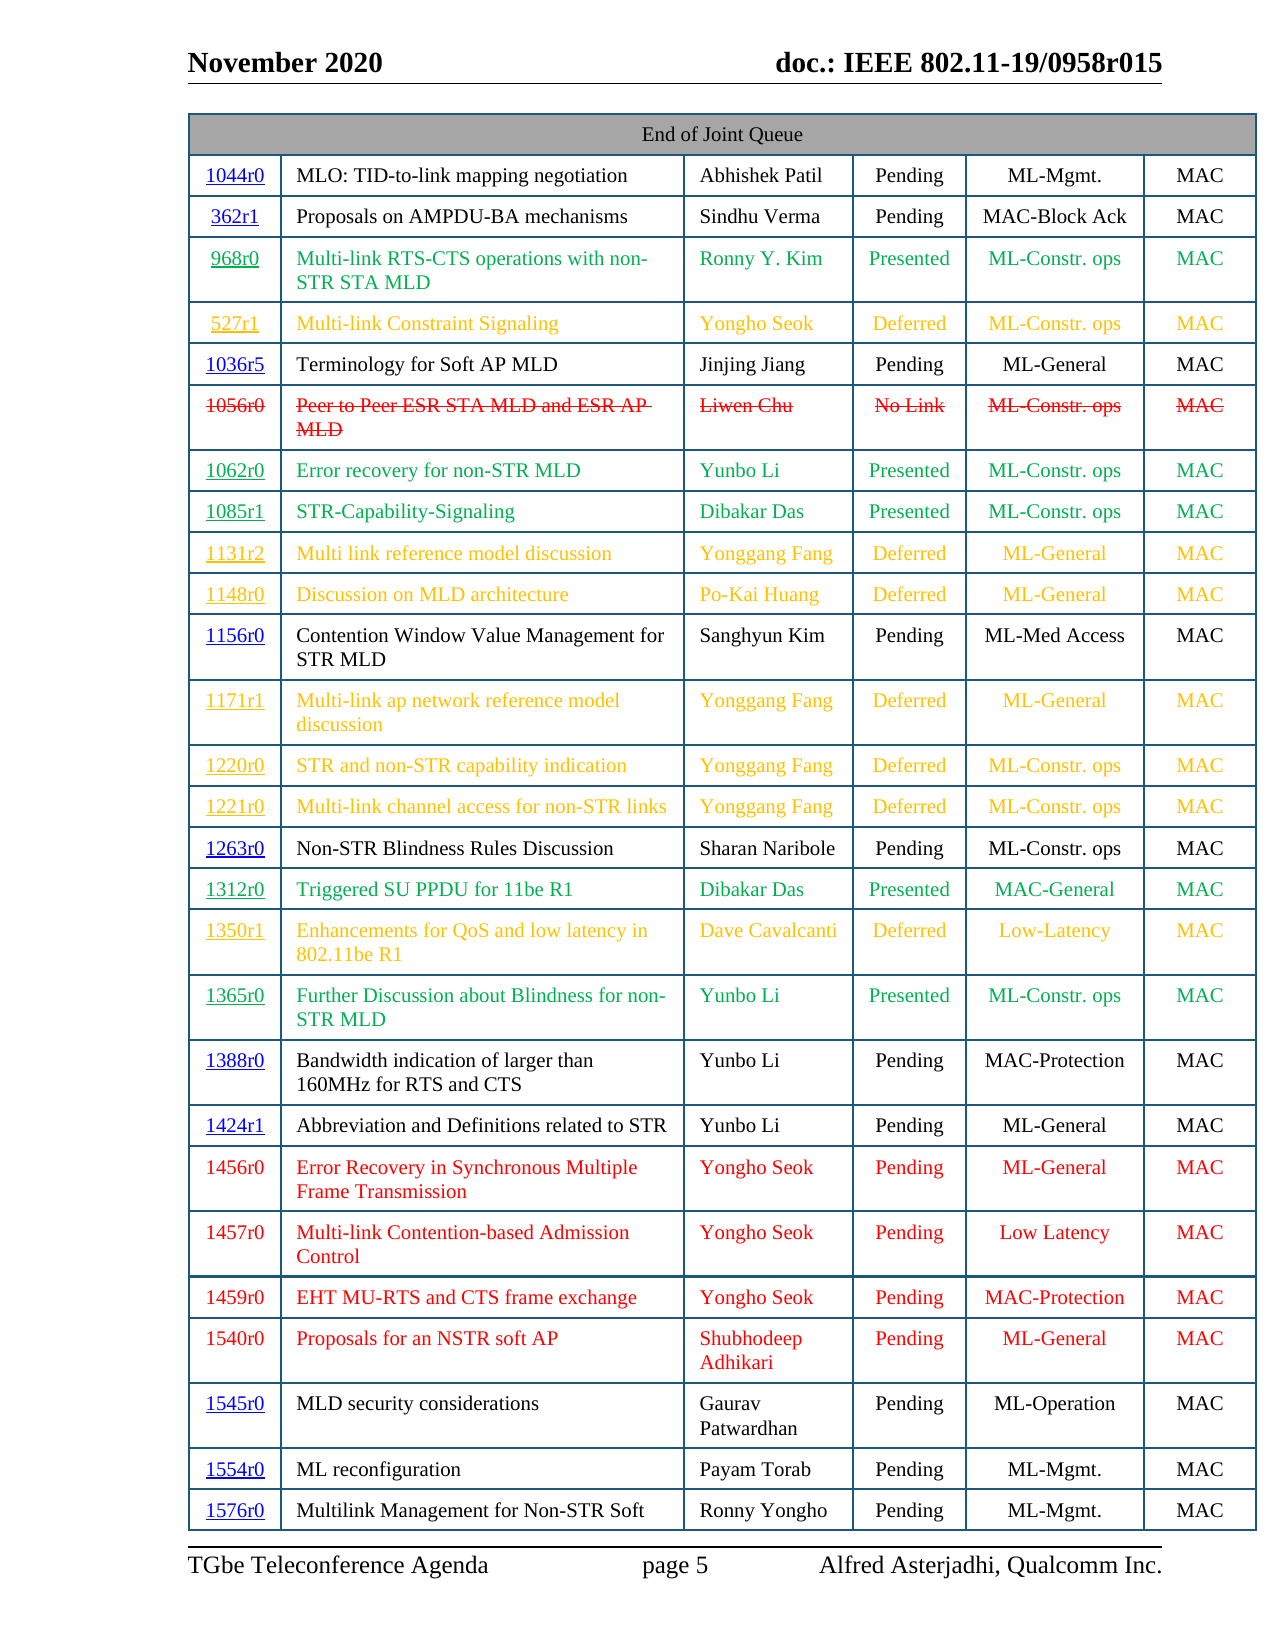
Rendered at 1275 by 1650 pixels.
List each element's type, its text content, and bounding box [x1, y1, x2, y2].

table_cell 1312r0 [190, 869, 280, 908]
table_cell ML reconfiguration [282, 1449, 683, 1488]
table_cell Yunbo Li [685, 1106, 852, 1145]
table_cell Jinjing Jiang [685, 344, 852, 383]
table_cell Sharan Naribole [685, 828, 852, 867]
table_cell MAC [1145, 1212, 1255, 1275]
table_cell 1148r0 [190, 574, 280, 613]
table_cell Multi-link ap network reference model discussion [282, 681, 683, 744]
table_cell Presented [854, 238, 965, 301]
table_cell 1424r1 [190, 1106, 280, 1145]
table_cell Proposals for an NSTR soft AP [282, 1319, 683, 1382]
table_cell 1056r0 [190, 386, 280, 449]
table_cell 1263r0 [190, 828, 280, 867]
table_cell Pending [854, 828, 965, 867]
table_cell 1131r2 [190, 533, 280, 572]
table_cell EHT MU-RTS and CTS frame exchange [282, 1278, 683, 1317]
table_cell Pending [854, 1449, 965, 1488]
table_cell Dibakar Das [685, 492, 852, 531]
table_cell MAC [1145, 533, 1255, 572]
table_cell 527r1 [190, 303, 280, 342]
table_cell 1365r0 [190, 976, 280, 1039]
table_cell Dave Cavalcanti [685, 910, 852, 973]
table_cell ML-General [967, 533, 1143, 572]
table_cell STR-Capability-Signaling [282, 492, 683, 531]
table_cell Sindhu Verma [685, 197, 852, 236]
table_cell 1156r0 [190, 615, 280, 678]
table_cell Low Latency [967, 1212, 1143, 1275]
table_cell MAC [1145, 1041, 1255, 1104]
table_cell MAC [1145, 303, 1255, 342]
table_cell 1350r1 [190, 910, 280, 973]
table_cell 1576r0 [190, 1490, 280, 1529]
table_cell Multi-link Contention-based Admission Control [282, 1212, 683, 1275]
table_cell MAC [1145, 869, 1255, 908]
table_cell 1171r1 [190, 681, 280, 744]
table_cell Low-Latency [967, 910, 1143, 973]
table_cell Pending [854, 615, 965, 678]
table_cell 1554r0 [190, 1449, 280, 1488]
table_cell Triggered SU PPDU for 11be R1 [282, 869, 683, 908]
table_cell 1388r0 [190, 1041, 280, 1104]
table_cell Yunbo Li [685, 976, 852, 1039]
table_cell MAC [1145, 1449, 1255, 1488]
table_cell 1220r0 [190, 746, 280, 785]
table_cell ML-Constr. ops [967, 976, 1143, 1039]
table_cell ML-Constr. ops [967, 451, 1143, 490]
table_cell Yunbo Li [685, 1041, 852, 1104]
table_cell MAC-General [967, 869, 1143, 908]
table_cell MAC [1145, 492, 1255, 531]
table_cell Pending [854, 1041, 965, 1104]
table_cell Multi-link Constraint Signaling [282, 303, 683, 342]
table_cell 1036r5 [190, 344, 280, 383]
table_cell ML-General [967, 1106, 1143, 1145]
table_cell Yongho Seok [685, 303, 852, 342]
table_cell ML-General [967, 1319, 1143, 1382]
table_cell Deferred [854, 574, 965, 613]
table_cell Error Recovery in Synchronous Multiple Frame Transmission [282, 1147, 683, 1210]
table_cell Multilink Management for Non-STR Soft AP [282, 1490, 683, 1529]
table_cell ML-Mgmt. [967, 1449, 1143, 1488]
table_cell MAC [1145, 1384, 1255, 1447]
table_cell MAC [1145, 681, 1255, 744]
table_cell Error recovery for non-STR MLD [282, 451, 683, 490]
table_cell Bandwidth indication of larger than 160MHz for RTS and CTS [282, 1041, 683, 1104]
table_cell Yongho Seok [685, 1147, 852, 1210]
table_cell Pending [854, 1147, 965, 1210]
table_cell 1085r1 [190, 492, 280, 531]
table_cell Gaurav Patwardhan [685, 1384, 852, 1447]
table_cell Yonggang Fang [685, 787, 852, 826]
table_cell 1540r0 [190, 1319, 280, 1382]
table_cell Sanghyun Kim [685, 615, 852, 678]
table_cell 1456r0 [190, 1147, 280, 1210]
table_cell MAC [1145, 615, 1255, 678]
table_cell ML-Mgmt. [967, 156, 1143, 195]
table_cell Yongho Seok [685, 1278, 852, 1317]
table_cell MAC-Block Ack [967, 197, 1143, 236]
table_cell Pending [854, 1212, 965, 1275]
table_cell Abbreviation and Definitions related to STR [282, 1106, 683, 1145]
table_cell ML-Med Access [967, 615, 1143, 678]
table_cell ML-Constr. ops [967, 746, 1143, 785]
table_cell Yonggang Fang [685, 746, 852, 785]
table_cell Yunbo Li [685, 451, 852, 490]
table_cell Contention Window Value Management for STR MLD [282, 615, 683, 678]
table_cell MAC-Protection [967, 1278, 1143, 1317]
table_cell ML-Constr. ops [967, 238, 1143, 301]
table_cell ML-Constr. ops [967, 386, 1143, 449]
table_cell Yonggang Fang [685, 681, 852, 744]
table_cell MAC [1145, 197, 1255, 236]
table_cell 362r1 [190, 197, 280, 236]
table_cell MAC [1145, 828, 1255, 867]
table_cell Payam Torab [685, 1449, 852, 1488]
table_cell ML-Constr. ops [967, 828, 1143, 867]
table_cell STR and non-STR capability indication [282, 746, 683, 785]
table_cell MAC [1145, 1319, 1255, 1382]
table_cell Pending [854, 197, 965, 236]
table_cell 1459r0 [190, 1278, 280, 1317]
table_cell ML-Constr. ops [967, 303, 1143, 342]
table_cell 1545r0 [190, 1384, 280, 1447]
table_cell Presented [854, 976, 965, 1039]
table_cell Shubhodeep Adhikari [685, 1319, 852, 1382]
table_cell No Link [854, 386, 965, 449]
table_cell Yonggang Fang [685, 533, 852, 572]
table_cell MAC [1145, 976, 1255, 1039]
table_cell ML-General [967, 344, 1143, 383]
table_cell 1044r0 [190, 156, 280, 195]
table_cell MLO: TID-to-link mapping negotiation [282, 156, 683, 195]
table_cell ML-Mgmt. [967, 1490, 1143, 1529]
table_cell ML-Constr. ops [967, 492, 1143, 531]
table_cell Deferred [854, 303, 965, 342]
table_cell MAC [1145, 451, 1255, 490]
table_cell Yongho Seok [685, 1212, 852, 1275]
table_cell MAC [1145, 238, 1255, 301]
table_cell Presented [854, 492, 965, 531]
table_cell Pending [854, 156, 965, 195]
table_cell Pending [854, 1490, 965, 1529]
table_cell ML-Operation [967, 1384, 1143, 1447]
table_cell Proposals on AMPDU-BA mechanisms [282, 197, 683, 236]
table_cell Deferred [854, 746, 965, 785]
table_cell Ronny Yongho Kim [685, 1490, 852, 1529]
table_cell Pending [854, 344, 965, 383]
table_cell MLD security considerations [282, 1384, 683, 1447]
table_cell 1457r0 [190, 1212, 280, 1275]
table_cell Pending [854, 1384, 965, 1447]
table_cell Deferred [854, 787, 965, 826]
table_cell End of Joint Queue [190, 115, 1255, 154]
table_cell MAC-Protection [967, 1041, 1143, 1104]
table_cell ML-Constr. ops [967, 787, 1143, 826]
table_cell MAC [1145, 787, 1255, 826]
table_cell Presented [854, 451, 965, 490]
table_cell 968r0 [190, 238, 280, 301]
table_cell 1221r0 [190, 787, 280, 826]
table_cell Po-Kai Huang [685, 574, 852, 613]
table_cell MAC [1145, 574, 1255, 613]
table_cell MAC [1145, 910, 1255, 973]
table_cell Multi-link RTS-CTS operations with non-STR STA MLD [282, 238, 683, 301]
table_cell ML-General [967, 574, 1143, 613]
table_cell MAC [1145, 156, 1255, 195]
table_cell Pending [854, 1278, 965, 1317]
table_cell MAC [1145, 746, 1255, 785]
table_cell MAC [1145, 1106, 1255, 1145]
table_cell MAC [1145, 344, 1255, 383]
table_cell MAC [1145, 1278, 1255, 1317]
table_cell ML-General [967, 681, 1143, 744]
table_cell MAC [1145, 1490, 1255, 1529]
table_cell 1062r0 [190, 451, 280, 490]
table_cell Peer to Peer ESR STA MLD and ESR AP MLD [282, 386, 683, 449]
table_cell ML-General [967, 1147, 1143, 1210]
table_cell Multi link reference model discussion [282, 533, 683, 572]
table_cell Pending [854, 1106, 965, 1145]
table_cell Liwen Chu [685, 386, 852, 449]
table_cell Deferred [854, 910, 965, 973]
table_cell Multi-link channel access for non-STR links [282, 787, 683, 826]
table_cell Ronny Y. Kim [685, 238, 852, 301]
table_cell MAC [1145, 386, 1255, 449]
table_cell Terminology for Soft AP MLD [282, 344, 683, 383]
table_cell Presented [854, 869, 965, 908]
table_cell MAC [1145, 1147, 1255, 1210]
table_cell Further Discussion about Blindness for non-STR MLD [282, 976, 683, 1039]
table_cell Enhancements for QoS and low latency in 802.11be R1 [282, 910, 683, 973]
table_cell Discussion on MLD architecture [282, 574, 683, 613]
table_cell Abhishek Patil [685, 156, 852, 195]
table_cell Dibakar Das [685, 869, 852, 908]
table_cell Deferred [854, 533, 965, 572]
table_cell Pending [854, 1319, 965, 1382]
table_cell Deferred [854, 681, 965, 744]
table_cell Non-STR Blindness Rules Discussion [282, 828, 683, 867]
